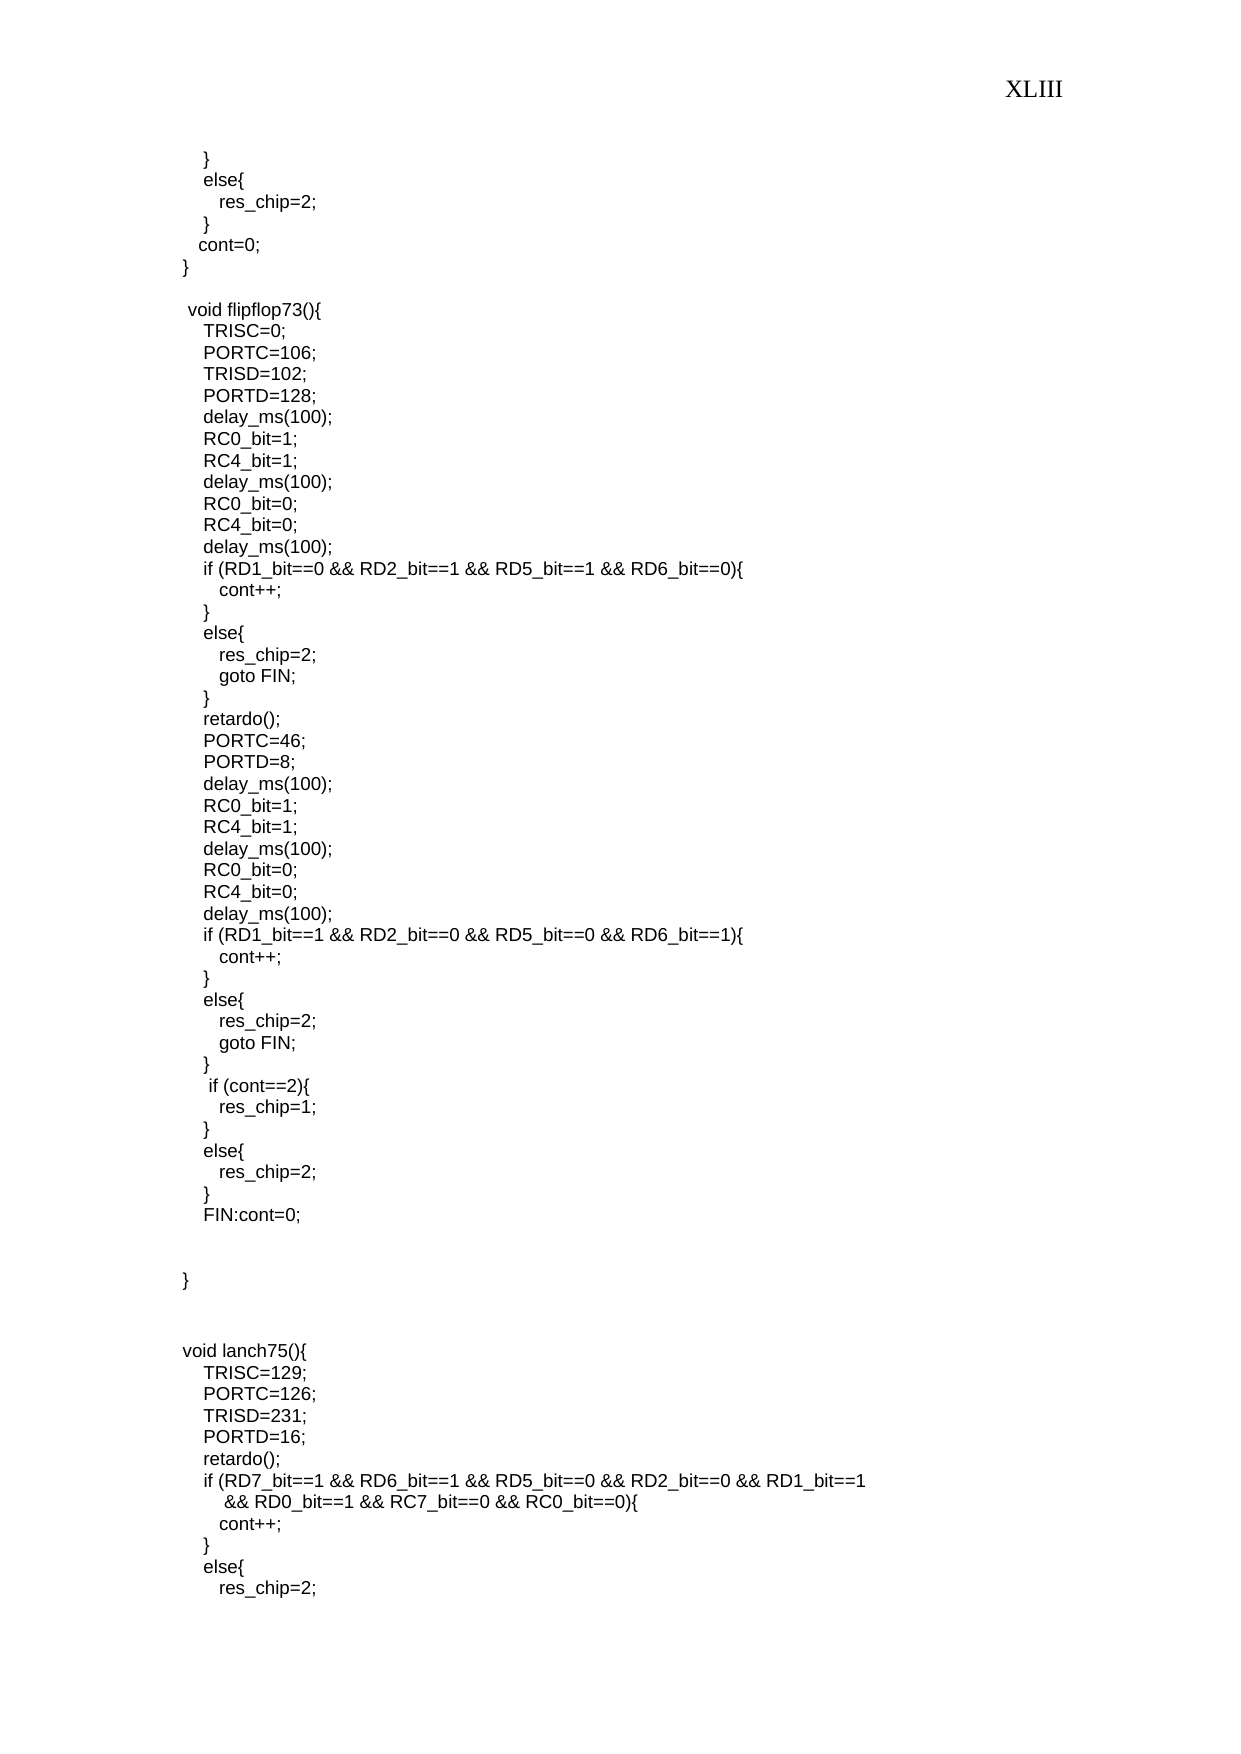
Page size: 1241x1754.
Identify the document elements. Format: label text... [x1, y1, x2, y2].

text cont=0; [177, 234, 1063, 255]
text } [177, 1118, 1063, 1139]
text retardo(); [177, 708, 1063, 730]
text res_chip=1; [177, 1096, 1063, 1118]
text TRISD=231; [177, 1405, 1063, 1426]
text if (RD1_bit==0 && RD2_bit==1 && RD5_bit==1 && RD6_bit==0){ [177, 557, 1063, 579]
text cont++; [177, 1512, 1063, 1534]
text PORTD=16; [177, 1426, 1063, 1448]
text RC4_bit=1; [177, 816, 1063, 838]
text && RD0_bit==1 && RC7_bit==0 && RC0_bit==0){ [177, 1491, 1063, 1512]
text res_chip=2; [177, 191, 1063, 212]
text } [177, 600, 1063, 622]
text else{ [177, 622, 1063, 643]
text PORTD=8; [177, 751, 1063, 773]
text PORTC=126; [177, 1383, 1063, 1405]
text delay_ms(100); [177, 773, 1063, 794]
text RC0_bit=1; [177, 428, 1063, 449]
text PORTC=46; [177, 730, 1063, 751]
text if (RD1_bit==1 && RD2_bit==0 && RD5_bit==0 && RD6_bit==1){ [177, 924, 1063, 945]
text } [177, 148, 1063, 169]
text else{ [177, 988, 1063, 1010]
text cont++; [177, 579, 1063, 600]
text delay_ms(100); [177, 471, 1063, 493]
text delay_ms(100); [177, 838, 1063, 859]
text } [177, 687, 1063, 708]
text PORTC=106; [177, 342, 1063, 363]
text } [177, 1183, 1063, 1204]
text res_chip=2; [177, 643, 1063, 665]
text } [177, 1053, 1063, 1075]
text delay_ms(100); [177, 406, 1063, 428]
text goto FIN; [177, 665, 1063, 687]
text FIN:cont=0; [177, 1204, 1063, 1226]
text delay_ms(100); [177, 536, 1063, 557]
text void flipflop73(){ [177, 298, 1063, 320]
text } [177, 1534, 1063, 1556]
text } [177, 1269, 1063, 1290]
text res_chip=2; [177, 1161, 1063, 1183]
text RC0_bit=1; [177, 794, 1063, 816]
text cont++; [177, 945, 1063, 967]
text else{ [177, 1556, 1063, 1577]
text else{ [177, 1139, 1063, 1161]
text delay_ms(100); [177, 902, 1063, 924]
text TRISC=129; [177, 1362, 1063, 1383]
text RC0_bit=0; [177, 493, 1063, 514]
text TRISC=0; [177, 320, 1063, 342]
text PORTD=128; [177, 385, 1063, 406]
text res_chip=2; [177, 1577, 1063, 1599]
text RC4_bit=0; [177, 514, 1063, 536]
text if (cont==2){ [177, 1075, 1063, 1096]
text TRISD=102; [177, 363, 1063, 385]
text RC0_bit=0; [177, 859, 1063, 881]
text void lanch75(){ [177, 1340, 1063, 1362]
text } [177, 212, 1063, 234]
text RC4_bit=1; [177, 449, 1063, 471]
text if (RD7_bit==1 && RD6_bit==1 && RD5_bit==0 && RD2_bit==0 && RD1_bit==1 [177, 1469, 1063, 1491]
text } [177, 967, 1063, 988]
text else{ [177, 169, 1063, 191]
text goto FIN; [177, 1032, 1063, 1053]
text res_chip=2; [177, 1010, 1063, 1032]
text retardo(); [177, 1448, 1063, 1469]
text RC4_bit=0; [177, 881, 1063, 902]
text } [177, 255, 1063, 277]
